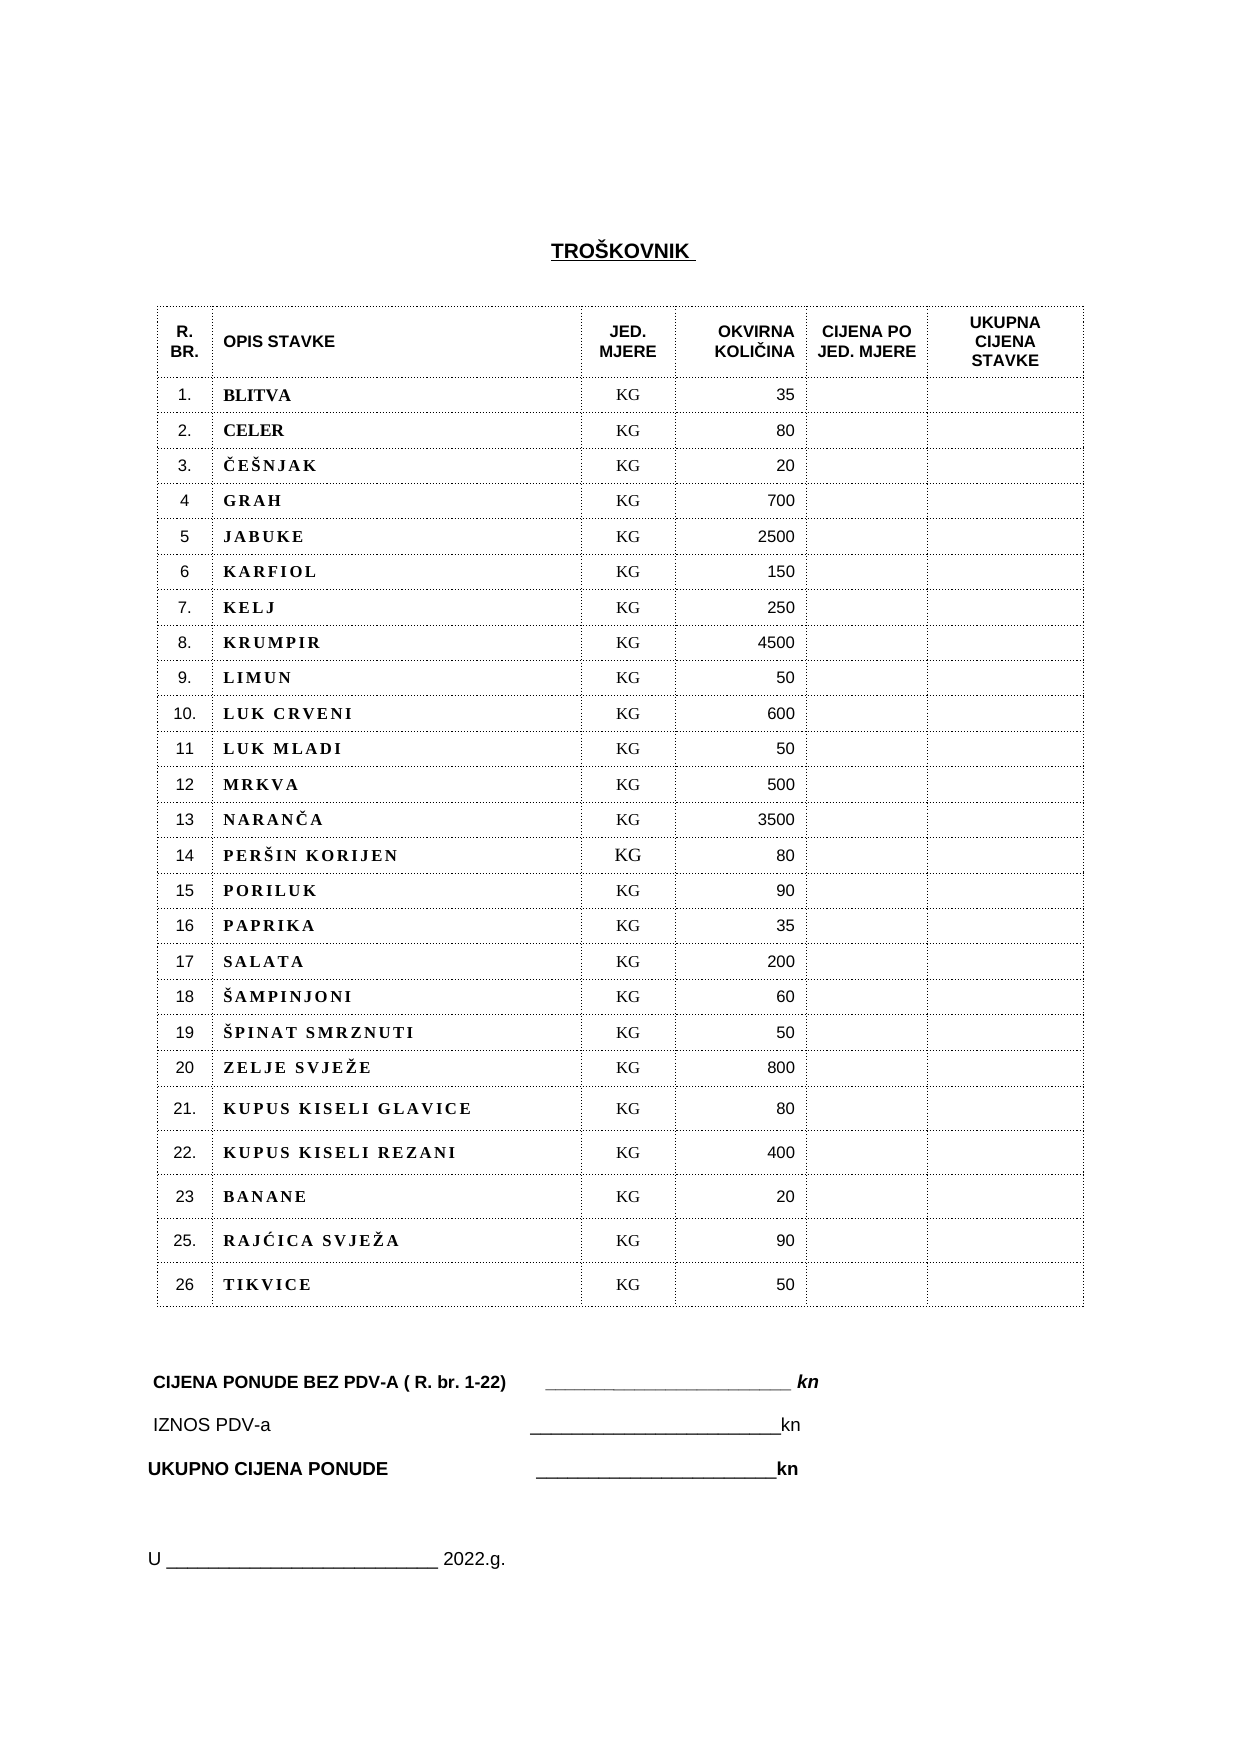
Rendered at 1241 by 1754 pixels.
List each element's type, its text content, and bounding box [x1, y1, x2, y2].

table_cell KARFIOL [212, 554, 581, 589]
table_cell 8. [157, 625, 212, 660]
table_cell 250 [675, 589, 806, 624]
table_cell 14 [157, 837, 212, 872]
table_cell [806, 766, 927, 802]
table_cell [806, 873, 927, 908]
table_cell BLITVA [212, 377, 581, 412]
table_cell 20 [157, 1050, 212, 1086]
text IZNOS PDV-a ________________________kn [148, 1414, 1093, 1436]
table_cell paprika [212, 908, 581, 943]
table_cell LIMUN [212, 660, 581, 695]
table_cell KG [581, 1014, 675, 1049]
table_cell 23 [157, 1174, 212, 1218]
table_cell KELJ [212, 589, 581, 624]
table_cell [928, 1014, 1083, 1049]
table_cell 400 [675, 1130, 806, 1174]
table_cell KG [581, 483, 675, 518]
table_cell 90 [675, 1218, 806, 1262]
table_cell [928, 1050, 1083, 1086]
table_cell 90 [675, 873, 806, 908]
table_cell [806, 802, 927, 837]
table_cell 13 [157, 802, 212, 837]
table_cell rajćica svježa [212, 1218, 581, 1262]
table_cell KG [581, 1050, 675, 1086]
table_cell [806, 837, 927, 872]
table_cell KUPUS KISELI REZANI [212, 1130, 581, 1174]
table_cell KUPUS KISELI GLAVICE [212, 1086, 581, 1130]
table_cell [928, 1130, 1083, 1174]
table_cell 35 [675, 377, 806, 412]
table_cell 50 [675, 1262, 806, 1306]
table_cell [806, 589, 927, 624]
table_cell 22. [157, 1130, 212, 1174]
table_cell [806, 412, 927, 447]
table_cell [806, 731, 927, 766]
table_cell [928, 625, 1083, 660]
table_cell 50 [675, 660, 806, 695]
table_cell 10. [157, 695, 212, 731]
table_cell ŠPINAT SMRZNUTI [212, 1014, 581, 1049]
table_cell [806, 518, 927, 554]
table_cell [806, 1174, 927, 1218]
table_cell KG [581, 766, 675, 802]
table_cell 80 [675, 1086, 806, 1130]
table_cell KG [581, 908, 675, 943]
table_cell [806, 554, 927, 589]
table_cell 7. [157, 589, 212, 624]
table_cell [928, 979, 1083, 1014]
table_cell 4 [157, 483, 212, 518]
table_cell KG [581, 873, 675, 908]
table_cell 700 [675, 483, 806, 518]
table_cell [806, 1086, 927, 1130]
table_cell [806, 1262, 927, 1306]
table_cell [806, 1130, 927, 1174]
table_cell 6 [157, 554, 212, 589]
table_cell ZELJE SVJEŽE [212, 1050, 581, 1086]
table_cell NARANČA [212, 802, 581, 837]
text U __________________________ 2022.g. [148, 1548, 1093, 1569]
table_cell tikvice [212, 1262, 581, 1306]
table_cell [928, 377, 1083, 412]
table_cell 800 [675, 1050, 806, 1086]
table_cell KRUMPIR [212, 625, 581, 660]
table_cell KG [581, 695, 675, 731]
table_header CIJENA PO JED. MJERE [806, 306, 927, 377]
table_cell LUK CRVENI [212, 695, 581, 731]
table_cell 60 [675, 979, 806, 1014]
table_cell [806, 908, 927, 943]
table_cell KG [581, 979, 675, 1014]
table_cell KG [581, 625, 675, 660]
table_cell KG [581, 731, 675, 766]
table_cell [928, 1262, 1083, 1306]
table_cell [806, 979, 927, 1014]
table_cell [806, 625, 927, 660]
table_header JED. MJERE [581, 306, 675, 377]
table_cell [928, 766, 1083, 802]
text UKUPNO CIJENA PONUDE _______________________kn [148, 1457, 1093, 1479]
table_cell [928, 873, 1083, 908]
table_cell [806, 1050, 927, 1086]
table_cell [928, 660, 1083, 695]
table_cell 3500 [675, 802, 806, 837]
table_cell 20 [675, 448, 806, 483]
table_header OPIS STAVKE [212, 306, 581, 377]
table_cell KG [581, 412, 675, 447]
table_cell banane [212, 1174, 581, 1218]
text TROŠKOVNIK [148, 239, 1093, 263]
table_cell [928, 908, 1083, 943]
table_cell [928, 518, 1083, 554]
table_cell 18 [157, 979, 212, 1014]
table_cell CELER [212, 412, 581, 447]
table_header R. BR. [157, 306, 212, 377]
table_cell [928, 448, 1083, 483]
table_cell GRAH [212, 483, 581, 518]
table_cell 20 [675, 1174, 806, 1218]
table_cell 15 [157, 873, 212, 908]
table_cell ČEŠNJAK [212, 448, 581, 483]
table_cell 5 [157, 518, 212, 554]
table_cell [928, 1218, 1083, 1262]
table_cell 4500 [675, 625, 806, 660]
table_cell 80 [675, 412, 806, 447]
table_cell KG [581, 802, 675, 837]
table_cell SALATA [212, 943, 581, 979]
table_cell [928, 1174, 1083, 1218]
table_cell [928, 837, 1083, 872]
table_cell KG [581, 377, 675, 412]
table_cell [928, 554, 1083, 589]
table_cell JABUKE [212, 518, 581, 554]
table_cell 1. [157, 377, 212, 412]
table_cell [928, 943, 1083, 979]
table_cell KG [581, 1086, 675, 1130]
table_cell 50 [675, 1014, 806, 1049]
table_cell 80 [675, 837, 806, 872]
table_cell [806, 483, 927, 518]
table_cell [806, 448, 927, 483]
table_cell KG [581, 1130, 675, 1174]
table_cell KG [581, 837, 675, 872]
table_cell KG [581, 554, 675, 589]
table_cell KG [581, 518, 675, 554]
table_cell 21. [157, 1086, 212, 1130]
table_cell [806, 660, 927, 695]
table_cell 150 [675, 554, 806, 589]
table_cell 3. [157, 448, 212, 483]
table_cell [928, 412, 1083, 447]
table_cell 35 [675, 908, 806, 943]
table_cell 12 [157, 766, 212, 802]
table_cell [806, 943, 927, 979]
table_cell 16 [157, 908, 212, 943]
table_cell [806, 377, 927, 412]
table_cell LUK MLADI [212, 731, 581, 766]
table_cell [928, 802, 1083, 837]
table_cell 9. [157, 660, 212, 695]
table_cell KG [581, 589, 675, 624]
table_cell KG [581, 1218, 675, 1262]
table_cell [928, 483, 1083, 518]
table_cell 200 [675, 943, 806, 979]
table_header UKUPNA CIJENA STAVKE [928, 306, 1083, 377]
text CIJENA PONUDE BEZ PDV-A ( R. br. 1-22) ________________________ kn [148, 1371, 1093, 1393]
table_cell KG [581, 1174, 675, 1218]
table_cell KG [581, 660, 675, 695]
table_cell KG [581, 448, 675, 483]
table_cell 17 [157, 943, 212, 979]
table_cell 2. [157, 412, 212, 447]
table_cell 19 [157, 1014, 212, 1049]
table_cell 2500 [675, 518, 806, 554]
table_cell KG [581, 943, 675, 979]
table_cell [928, 1086, 1083, 1130]
table_cell 25. [157, 1218, 212, 1262]
table_cell 50 [675, 731, 806, 766]
table_cell [806, 1218, 927, 1262]
table_cell PERŠIN KORIJEN [212, 837, 581, 872]
table_cell 26 [157, 1262, 212, 1306]
table_cell 11 [157, 731, 212, 766]
table_cell KG [581, 1262, 675, 1306]
table_cell ŠAMPINJONI [212, 979, 581, 1014]
table_cell [806, 695, 927, 731]
table_cell 600 [675, 695, 806, 731]
table_cell PORILUK [212, 873, 581, 908]
table_cell MRKVA [212, 766, 581, 802]
table_cell [806, 1014, 927, 1049]
table_cell [928, 695, 1083, 731]
table_cell [928, 589, 1083, 624]
table_header OKVIRNA KOLIČINA [675, 306, 806, 377]
table_cell [928, 731, 1083, 766]
table_cell 500 [675, 766, 806, 802]
